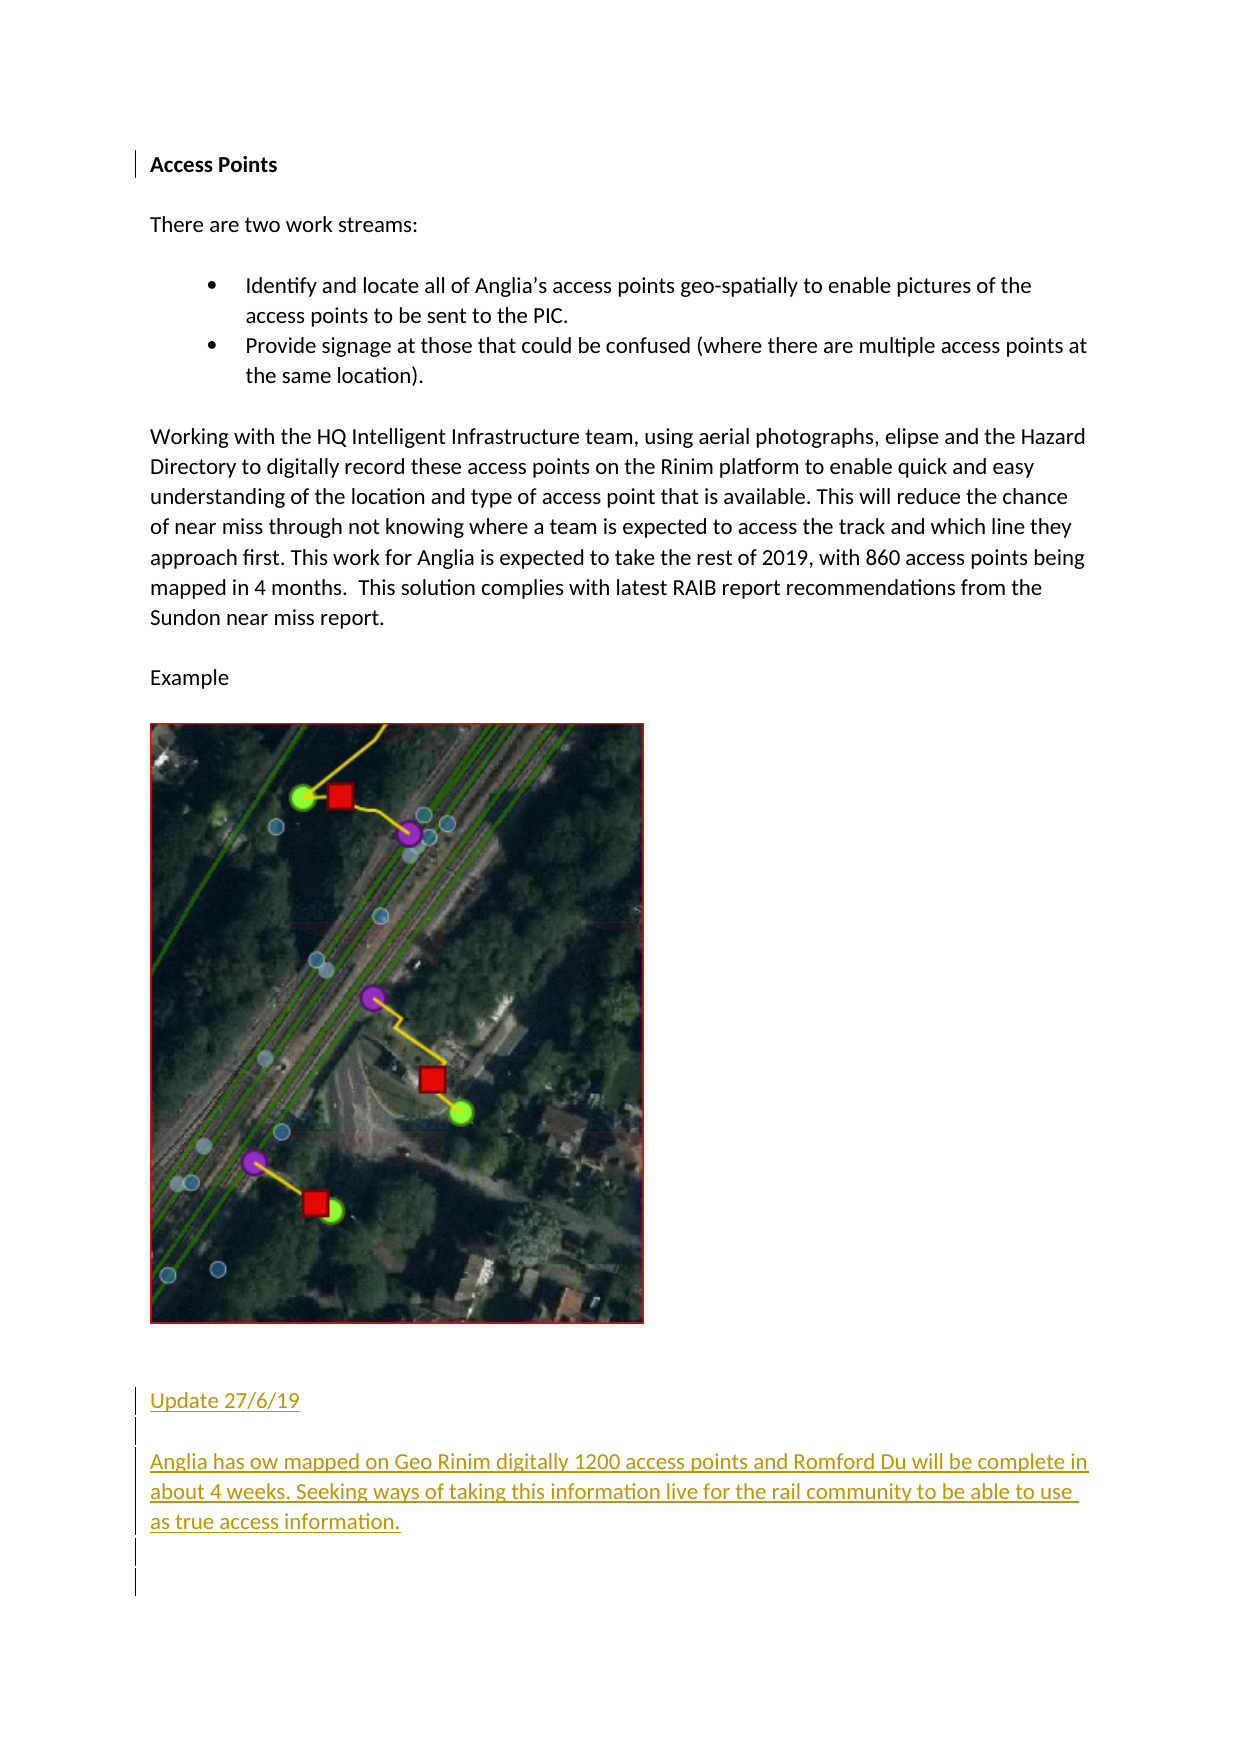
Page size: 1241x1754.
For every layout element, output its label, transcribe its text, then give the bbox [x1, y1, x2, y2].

text Working with the HQ Intelligent Infrastructure team, using aerial photographs, elipse and the Hazard Directory to digitally record these access points on the Rinim platform to enable quick and easy understanding of the location and type of access point that is available. This will reduce the chance of near miss through not knowing where a team is expected to access the track and which line they approach first. This work for Anglia is expected to take the rest of 2019, with 860 access points being mapped in 4 months. This solution complies with latest RAIB report recommendations from the Sundon near miss report. [150, 422, 1090, 631]
text There are two work streams: [150, 210, 1090, 238]
picture [150, 723, 644, 1324]
text Example [150, 663, 1090, 692]
list Provide signage at those that could be confused (where there are multiple access points at the same location). [208, 331, 1090, 389]
list Identify and locate all of Anglia’s access points geo-spatially to enable pictures of the access points to be sent to the PIC. [208, 271, 1090, 329]
text Access Points [150, 150, 1090, 178]
